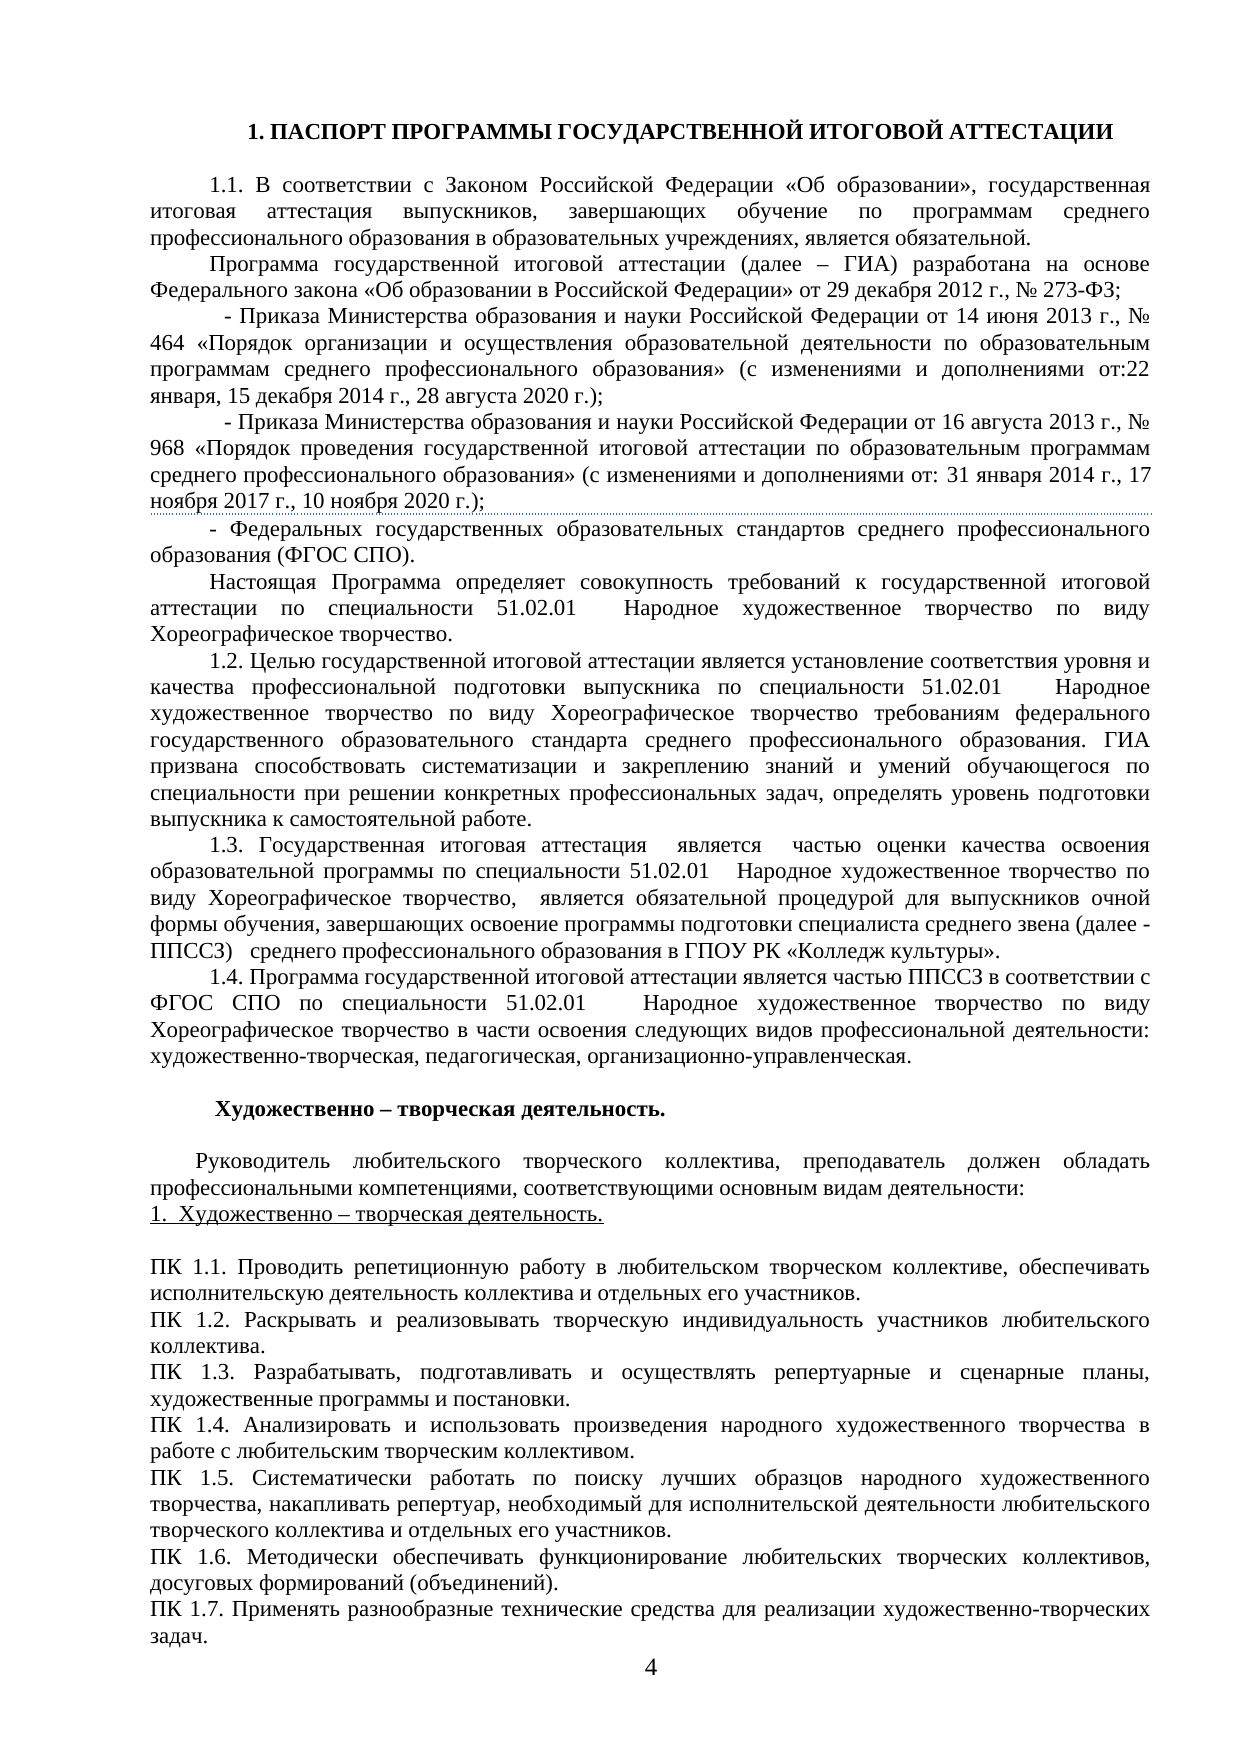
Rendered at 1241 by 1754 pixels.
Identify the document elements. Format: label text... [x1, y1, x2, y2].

text ПК 1.7. Применять разнообразные технические средства для реализации художественно-творческих задач. [150, 1596, 1152, 1648]
text 1.2. Целью государственной итоговой аттестации является установление соответствия уровня и качества профессиональной подготовки выпускника по специальности 51.02.01 Народное художественное творчество по виду Хореографическое творчество требованиям федерального государственного образовательного стандарта среднего профессионального образования. ГИА призвана способствовать систематизации и закреплению знаний и умений обучающегося по специальности при решении конкретных профессиональных задач, определять уровень подготовки выпускника к самостоятельной работе. [150, 647, 1152, 831]
text 1.1. В соответствии с Законом Российской Федерации «Об образовании», государственная итоговая аттестация выпускников, завершающих обучение по программам среднего профессионального образования в образовательных учреждениях, является обязательной. [150, 171, 1152, 250]
text Художественно – творческая деятельность. [150, 1095, 1152, 1121]
text 1.3. Государственная итоговая аттестация является частью оценки качества освоения образовательной программы по специальности 51.02.01 Народное художественное творчество по виду Хореографическое творчество, является обязательной процедурой для выпускников очной формы обучения, завершающих освоение программы подготовки специалиста среднего звена (далее - ППССЗ) среднего профессионального образования в ГПОУ РК «Колледж культуры». [150, 831, 1152, 963]
text 1. Художественно – творческая деятельность. [150, 1200, 1152, 1227]
text ПК 1.2. Раскрывать и реализовывать творческую индивидуальность участников любительского коллектива. [150, 1306, 1152, 1358]
text ПК 1.5. Систематически работать по поиску лучших образцов народного художественного творчества, накапливать репертуар, необходимый для исполнительской деятельности любительского творческого коллектива и отдельных его участников. [150, 1464, 1152, 1543]
text ПК 1.1. Проводить репетиционную работу в любительском творческом коллективе, обеспечивать исполнительскую деятельность коллектива и отдельных его участников. [150, 1253, 1152, 1306]
text Настоящая Программа определяет совокупность требований к государственной итоговой аттестации по специальности 51.02.01 Народное художественное творчество по виду Хореографическое творчество. [150, 568, 1152, 647]
text ПК 1.4. Анализировать и использовать произведения народного художественного творчества в работе с любительским творческим коллективом. [150, 1411, 1152, 1464]
text 1.4. Программа государственной итоговой аттестации является частью ППССЗ в соответствии с ФГОС СПО по специальности 51.02.01 Народное художественное творчество по виду Хореографическое творчество в части освоения следующих видов профессиональной деятельности: художественно-творческая, педагогическая, организационно-управленческая. [150, 963, 1152, 1068]
text Руководитель любительского творческого коллектива, преподаватель должен обладать профессиональными компетенциями, соответствующими основным видам деятельности: [150, 1147, 1152, 1200]
text - Федеральных государственных образовательных стандартов среднего профессионального образования (ФГОС СПО). [150, 515, 1152, 568]
subtitle - Приказа Министерства образования и науки Российской Федерации от 14 июня 2013 г., № 464 «Порядок организации и осуществления образовательной деятельности по образовательным программам среднего профессионального образования» (с изменениями и дополнениями от:22 января, 15 декабря 2014 г., 28 августа 2020 г.); [150, 303, 1152, 408]
text 1. ПАСПОРТ ПРОГРАММЫ ГОСУДАРСТВЕННОЙ ИТОГОВОЙ АТТЕСТАЦИИ [150, 118, 1152, 144]
text ПК 1.3. Разрабатывать, подготавливать и осуществлять репертуарные и сценарные планы, художественные программы и постановки. [150, 1358, 1152, 1411]
subtitle - Приказа Министерства образования и науки Российской Федерации от 16 августа 2013 г., № 968 «Порядок проведения государственной итоговой аттестации по образовательным программам среднего профессионального образования» (с изменениями и дополнениями от: 31 января 2014 г., 17 ноября 2017 г., 10 ноября 2020 г.); [150, 408, 1152, 515]
text Программа государственной итоговой аттестации (далее – ГИА) разработана на основе Федерального закона «Об образовании в Российской Федерации» от 29 декабря 2012 г., № 273-ФЗ; [150, 250, 1152, 303]
text ПК 1.6. Методически обеспечивать функционирование любительских творческих коллективов, досуговых формирований (объединений). [150, 1543, 1152, 1596]
